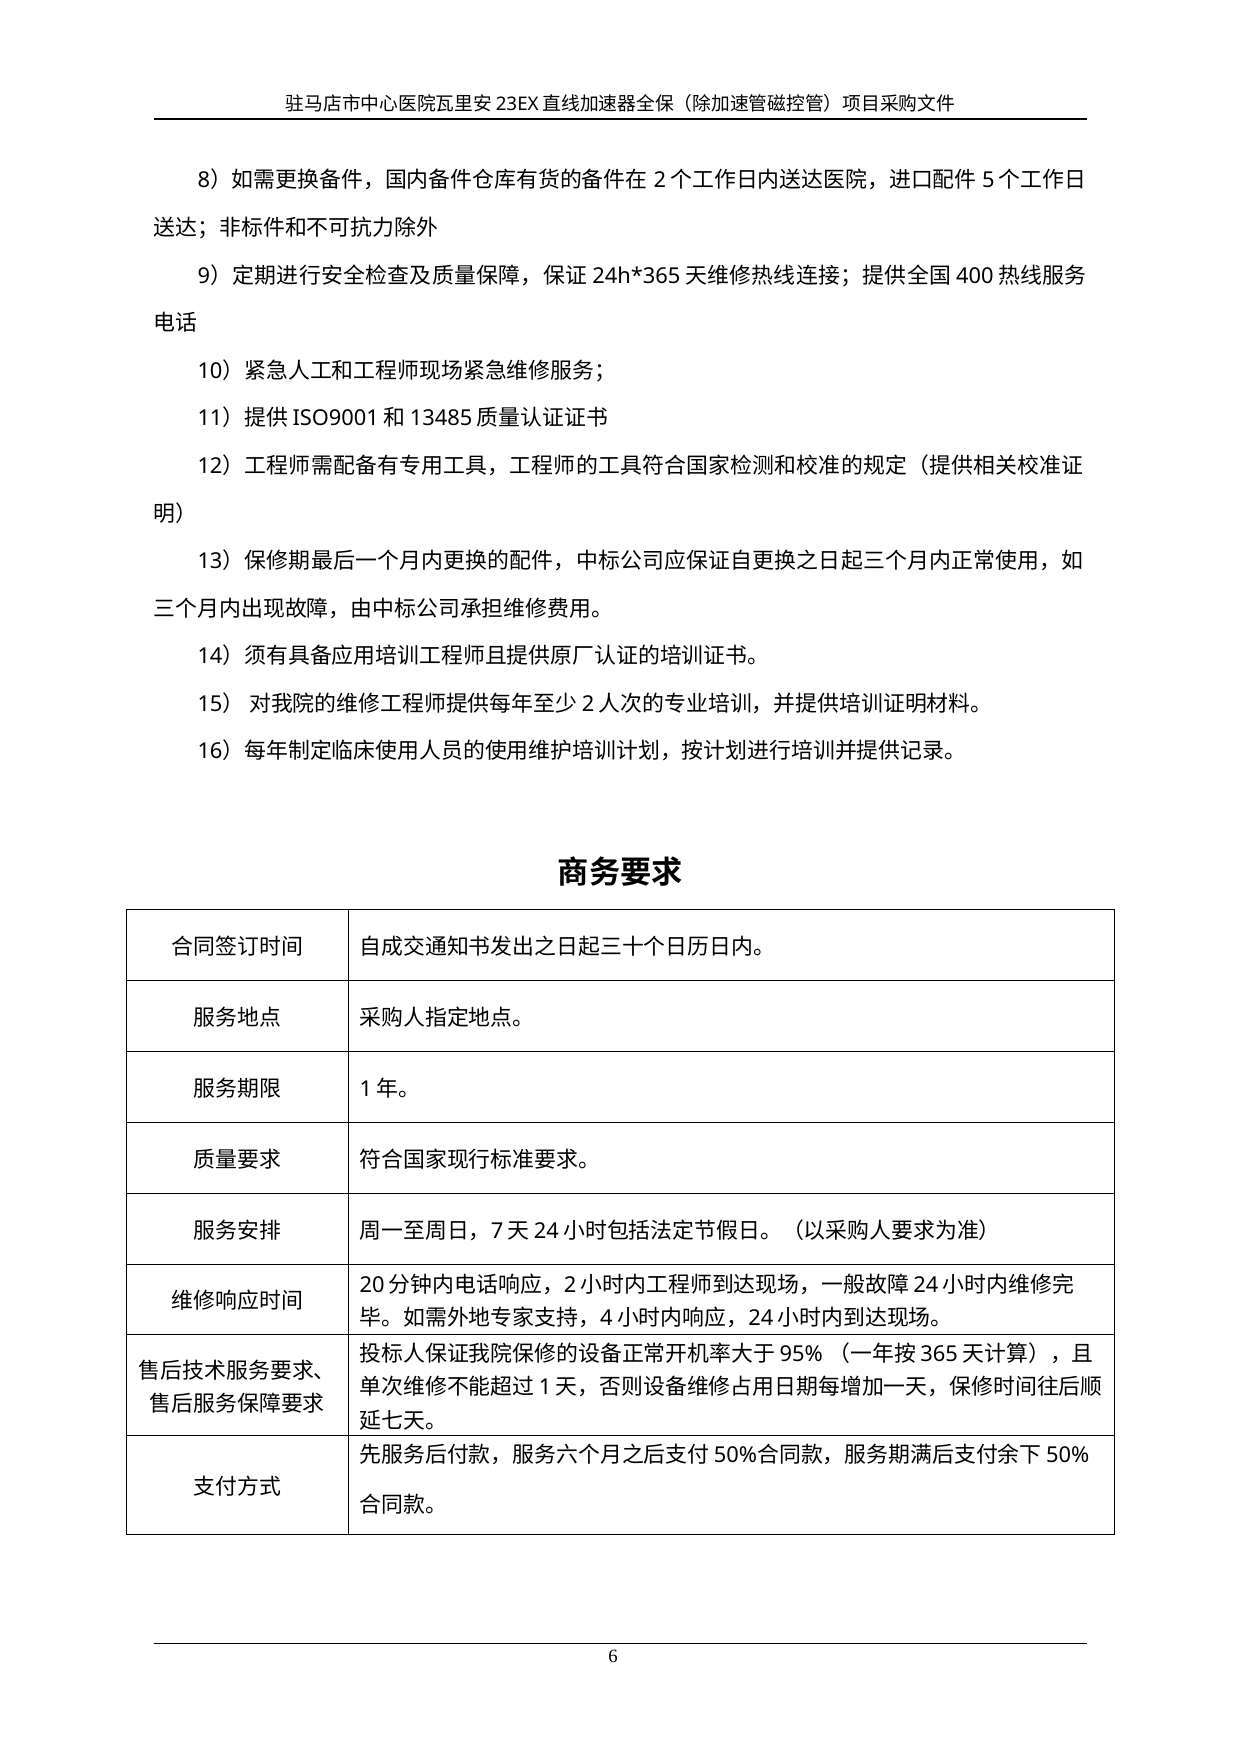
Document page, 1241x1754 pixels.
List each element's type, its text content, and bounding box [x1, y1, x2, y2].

text 商务要求 [153, 847, 1087, 893]
table_cell 支付方式 [127, 1436, 348, 1533]
list 15） 对我院的维修工程师提供每年至少2人次的专业培训，并提供培训证明材料。 [153, 686, 1087, 717]
table_cell 维修响应时间 [127, 1265, 348, 1334]
table_cell 投标人保证我院保修的设备正常开机率大于95% （一年按365天计算），且单次维修不能超过1天，否则设备维修占用日期每增加一天，保修时间往后顺延七天。 [349, 1335, 1114, 1435]
table_cell 符合国家现行标准要求。 [349, 1123, 1114, 1193]
list 8）如需更换备件，国内备件仓库有货的备件在2个工作日内送达医院，进口配件5个工作日送达；非标件和不可抗力除外 [153, 162, 1087, 242]
list 11）提供ISO9001和13485质量认证证书 [153, 400, 1087, 432]
table_cell 1年。 [349, 1052, 1114, 1122]
table_header 自成交通知书发出之日起三十个日历日内。 [349, 910, 1114, 980]
table_cell 服务期限 [127, 1052, 348, 1122]
list 16）每年制定临床使用人员的使用维护培训计划，按计划进行培训并提供记录。 [153, 733, 1087, 765]
table_cell 服务安排 [127, 1194, 348, 1263]
table_cell 采购人指定地点。 [349, 981, 1114, 1051]
table_header 合同签订时间 [127, 910, 348, 980]
table_cell 周一至周日，7天24小时包括法定节假日。（以采购人要求为准） [349, 1194, 1114, 1263]
list 10）紧急人工和工程师现场紧急维修服务； [153, 353, 1087, 384]
table_cell 先服务后付款，服务六个月之后支付50%合同款，服务期满后支付余下50%合同款。 [349, 1436, 1114, 1533]
list 13）保修期最后一个月内更换的配件，中标公司应保证自更换之日起三个月内正常使用，如三个月内出现故障，由中标公司承担维修费用。 [153, 543, 1087, 622]
list 12）工程师需配备有专用工具，工程师的工具符合国家检测和校准的规定（提供相关校准证明） [153, 448, 1087, 527]
table_cell 20分钟内电话响应，2小时内工程师到达现场，一般故障24小时内维修完毕。如需外地专家支持，4小时内响应，24小时内到达现场。 [349, 1265, 1114, 1334]
list 14）须有具备应用培训工程师且提供原厂认证的培训证书。 [153, 638, 1087, 670]
table_cell 售后技术服务要求、售后服务保障要求 [127, 1335, 348, 1435]
table_cell 质量要求 [127, 1123, 348, 1193]
list 9）定期进行安全检查及质量保障，保证24h*365天维修热线连接；提供全国400热线服务电话 [153, 258, 1087, 337]
table_cell 服务地点 [127, 981, 348, 1051]
